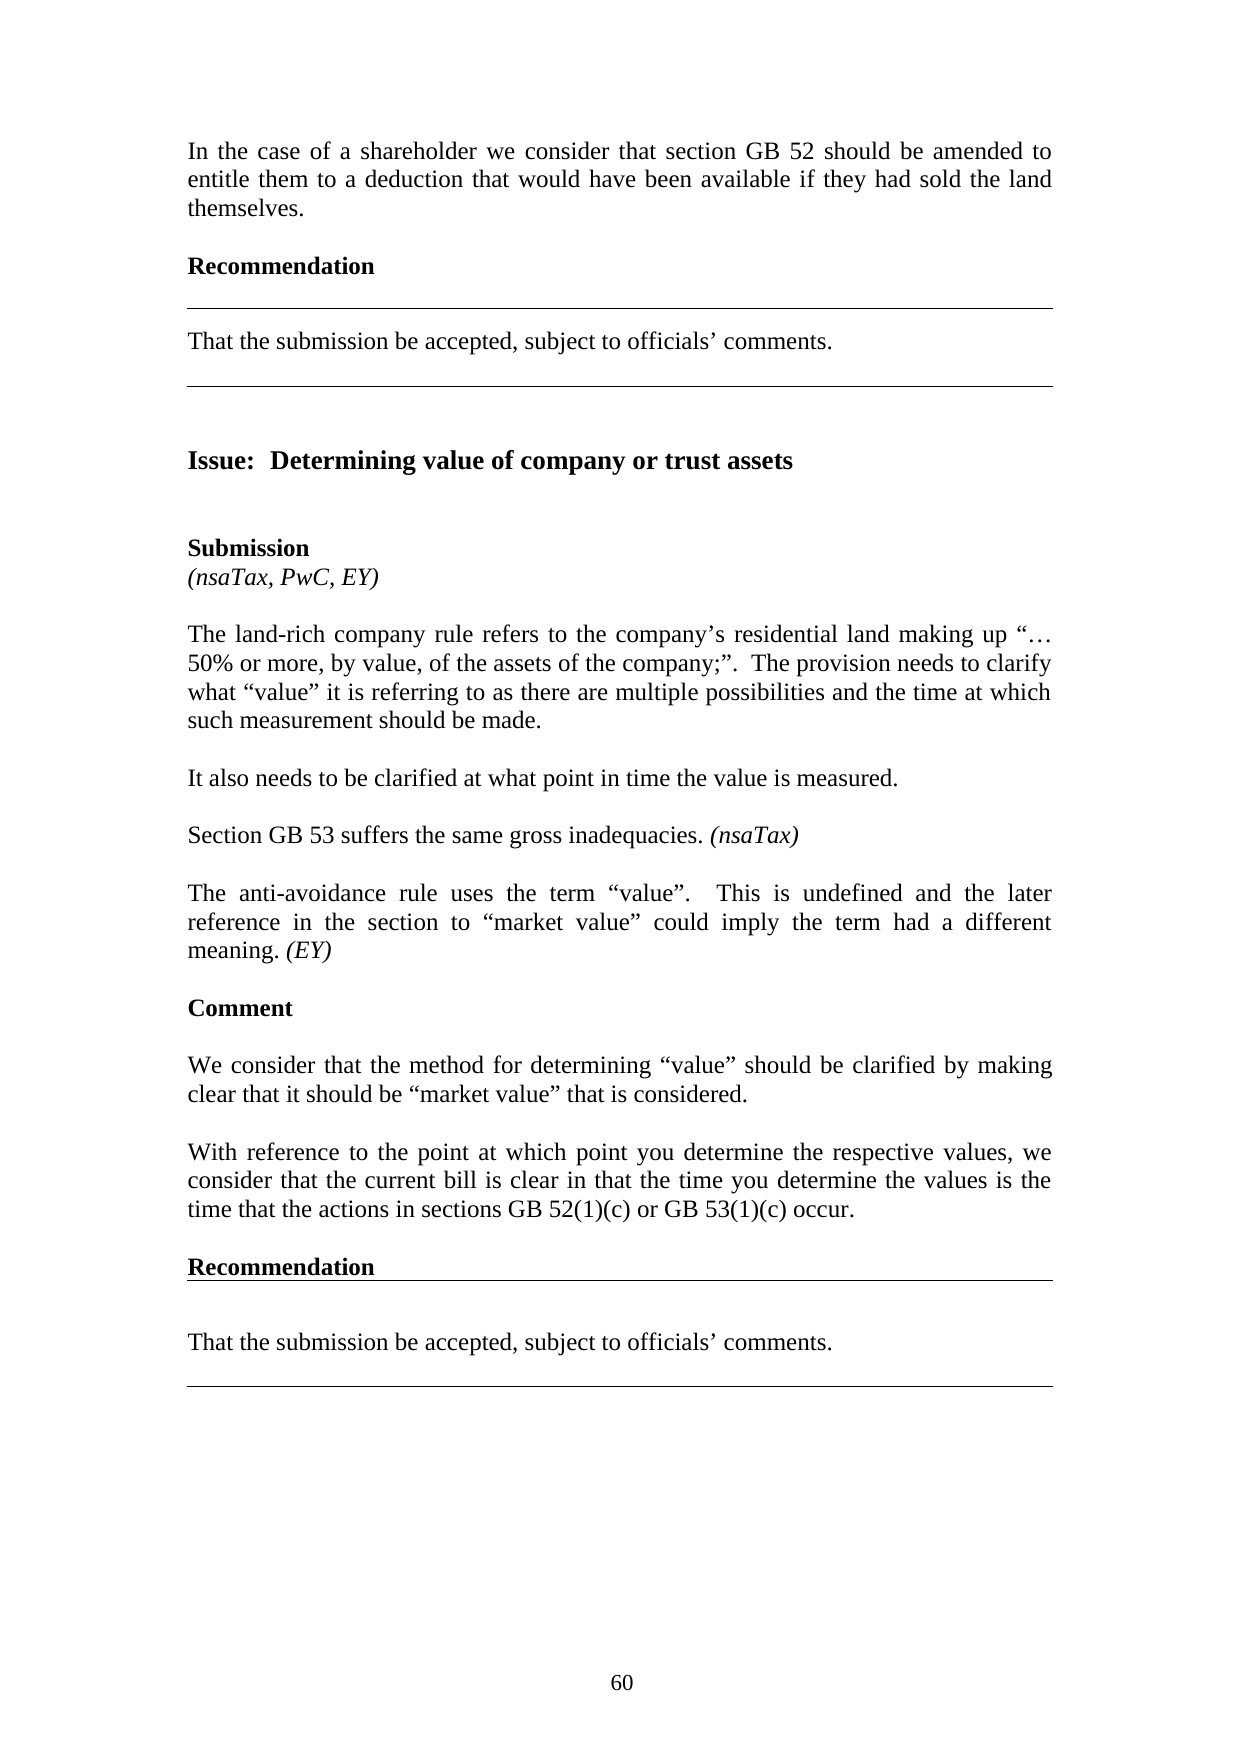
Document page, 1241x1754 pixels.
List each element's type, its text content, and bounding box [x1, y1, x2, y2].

text The anti-avoidance rule uses the term “value”. This is undefined and the later reference in the section to “market value” could imply the term had a different meaning. (EY) [187, 878, 1053, 964]
subtitle Recommendation [187, 1252, 1053, 1280]
subtitle Submission [187, 533, 1053, 562]
subtitle Issue: Determining value of company or trust assets [187, 444, 1053, 475]
text In the case of a shareholder we consider that section GB 52 should be amended to entitle them to a deduction that would have been available if they had sold the land themselves. [187, 136, 1053, 222]
text The land-rich company rule refers to the company’s residential land making up “…50% or more, by value, of the assets of the company;”. The provision needs to clarify what “value” it is referring to as there are multiple possibilities and the time at which such measurement should be made. [187, 619, 1053, 734]
text That the submission be accepted, subject to officials’ comments. [187, 1327, 1053, 1356]
subtitle (nsaTax, PwC, EY) [187, 562, 1053, 590]
text Section GB 53 suffers the same gross inadequacies. (nsaTax) [187, 820, 1053, 849]
subtitle Comment [187, 993, 1053, 1022]
text With reference to the point at which point you determine the respective values, we consider that the current bill is clear in that the time you determine the values is the time that the actions in sections GB 52(1)(c) or GB 53(1)(c) occur. [187, 1137, 1053, 1223]
subtitle Recommendation [187, 251, 1053, 279]
text It also needs to be clarified at what point in time the value is measured. [187, 763, 1053, 792]
text We consider that the method for determining “value” should be clarified by making clear that it should be “market value” that is considered. [187, 1050, 1053, 1108]
text That the submission be accepted, subject to officials’ comments. [187, 309, 1053, 355]
